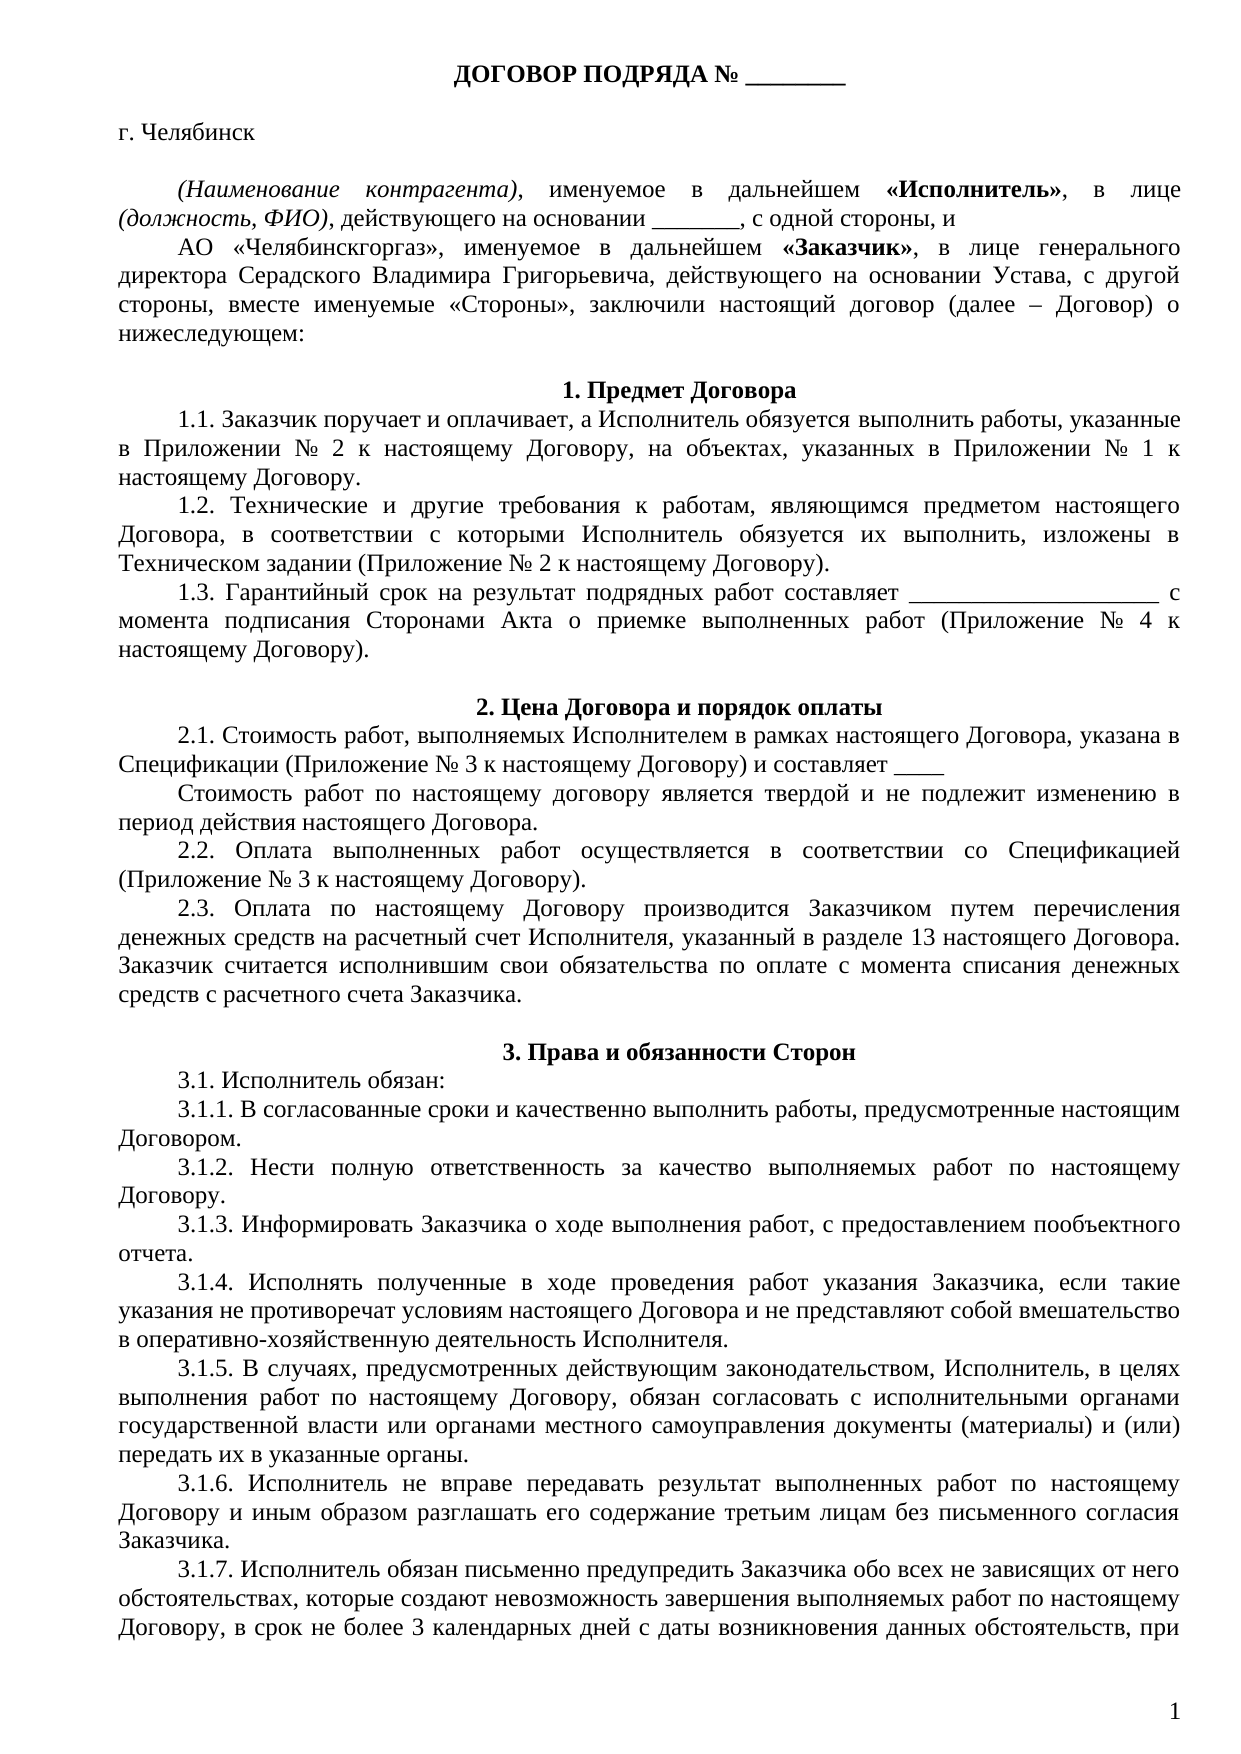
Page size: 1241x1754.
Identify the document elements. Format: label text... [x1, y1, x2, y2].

text 2.3. Оплата по настоящему Договору производится Заказчиком путем перечисления денежных средств на расчетный счет Исполнителя, указанный в разделе 13 настоящего Договора. Заказчик считается исполнившим свои обязательства по оплате с момента списания денежных средств с расчетного счета Заказчика. [118, 893, 1181, 1008]
text АО «Челябинскгоргаз», именуемое в дальнейшем «Заказчик», в лице генерального директора Серадского Владимира Григорьевича, действующего на основании Устава, с другой стороны, вместе именуемые «Стороны», заключили настоящий договор (далее – Договор) о нижеследующем: [118, 232, 1181, 347]
text 1.2. Технические и другие требования к работам, являющимся предметом настоящего Договора, в соответствии с которыми Исполнитель обязуется их выполнить, изложены в Техническом задании (Приложение № 2 к настоящему Договору). [118, 490, 1181, 577]
text ДОГОВОР ПОДРЯДА № ________ [118, 59, 1181, 88]
text 3.1.5. В случаях, предусмотренных действующим законодательством, Исполнитель, в целях выполнения работ по настоящему Договору, обязан согласовать с исполнительными органами государственной власти или органами местного самоуправления документы (материалы) и (или) передать их в указанные органы. [118, 1353, 1181, 1468]
text 3.1.2. Нести полную ответственность за качество выполняемых работ по настоящему Договору. [118, 1152, 1181, 1209]
text Стоимость работ по настоящему договору является твердой и не подлежит изменению в период действия настоящего Договора. [118, 778, 1181, 835]
text 2.2. Оплата выполненных работ осуществляется в соответствии со Спецификацией (Приложение № 3 к настоящему Договору). [118, 835, 1181, 893]
text (Наименование контрагента), именуемое в дальнейшем «Исполнитель», в лице (должность, ФИО), действующего на основании _______, с одной стороны, и [118, 174, 1181, 232]
text 3.1.6. Исполнитель не вправе передавать результат выполненных работ по настоящему Договору и иным образом разглашать его содержание третьим лицам без письменного согласия Заказчика. [118, 1468, 1181, 1554]
text 1. Предмет Договора [118, 375, 1181, 404]
text 2.1. Стоимость работ, выполняемых Исполнителем в рамках настоящего Договора, указана в Спецификации (Приложение № 3 к настоящему Договору) и составляет ____ [118, 720, 1181, 778]
text 3.1.4. Исполнять полученные в ходе проведения работ указания Заказчика, если такие указания не противоречат условиям настоящего Договора и не представляют собой вмешательство в оперативно-хозяйственную деятельность Исполнителя. [118, 1267, 1181, 1353]
text 1.3. Гарантийный срок на результат подрядных работ составляет ____________________ с момента подписания Сторонами Акта о приемке выполненных работ (Приложение № 4 к настоящему Договору). [118, 577, 1181, 663]
text 3.1.1. В согласованные сроки и качественно выполнить работы, предусмотренные настоящим Договором. [118, 1094, 1181, 1152]
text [118, 1554, 1181, 1640]
text 3. Права и обязанности Сторон [118, 1037, 1181, 1065]
text 3.1.3. Информировать Заказчика о ходе выполнения работ, с предоставлением пообъектного отчета. [118, 1209, 1181, 1267]
text 1.1. Заказчик поручает и оплачивает, а Исполнитель обязуется выполнить работы, указанные в Приложении № 2 к настоящему Договору, на объектах, указанных в Приложении № 1 к настоящему Договору. [118, 404, 1181, 490]
text 3.1. Исполнитель обязан: [118, 1065, 1181, 1094]
text 2. Цена Договора и порядок оплаты [118, 692, 1181, 720]
text г. Челябинск [118, 117, 1181, 145]
